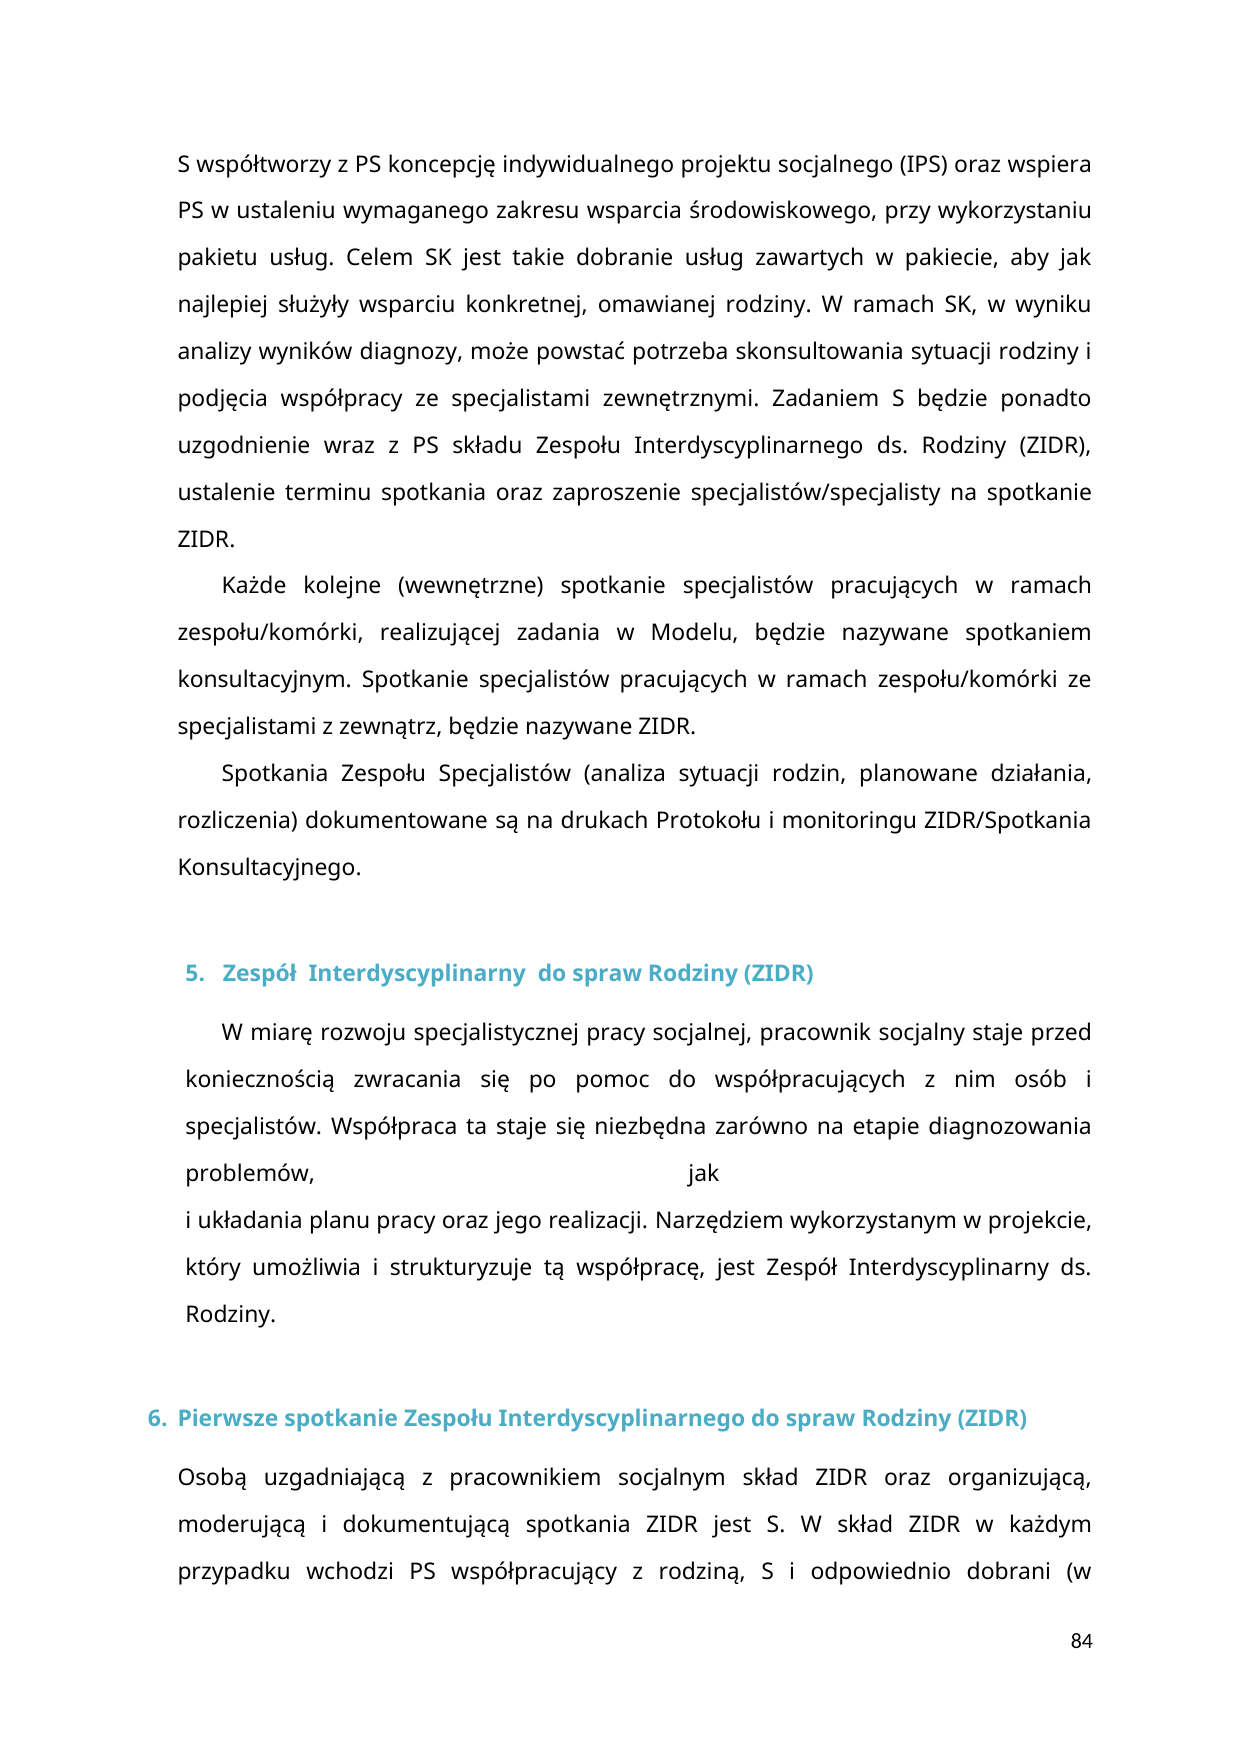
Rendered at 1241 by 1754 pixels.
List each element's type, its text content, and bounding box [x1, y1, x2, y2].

list Zespół Interdyscyplinarny do spraw Rodziny (ZIDR) [185, 957, 1093, 988]
text Każde kolejne (wewnętrzne) spotkanie specjalistów pracujących w ramach zespołu/komórki, realizującej zadania w Modelu, będzie nazywane spotkaniem konsultacyjnym. Spotkanie specjalistów pracujących w ramach zespołu/komórki ze specjalistami z zewnątrz, będzie nazywane ZIDR. [177, 569, 1093, 741]
text Spotkania Zespołu Specjalistów (analiza sytuacji rodzin, planowane działania, rozliczenia) dokumentowane są na drukach Protokołu i monitoringu ZIDR/Spotkania Konsultacyjnego. [177, 757, 1093, 882]
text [177, 148, 1093, 554]
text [177, 1461, 1093, 1586]
text W miarę rozwoju specjalistycznej pracy socjalnej, pracownik socjalny staje przed koniecznością zwracania się po pomoc do współpracujących z nim osób i specjalistów. Współpraca ta staje się niezbędna zarówno na etapie diagnozowania problemów, jak i układania planu pracy oraz jego realizacji. Narzędziem wykorzystanym w projekcie, który umożliwia i strukturyzuje tą współpracę, jest Zespół Interdyscyplinarny ds. Rodziny. [185, 1016, 1093, 1329]
list Pierwsze spotkanie Zespołu Interdyscyplinarnego do spraw Rodziny (ZIDR) [148, 1402, 1093, 1433]
